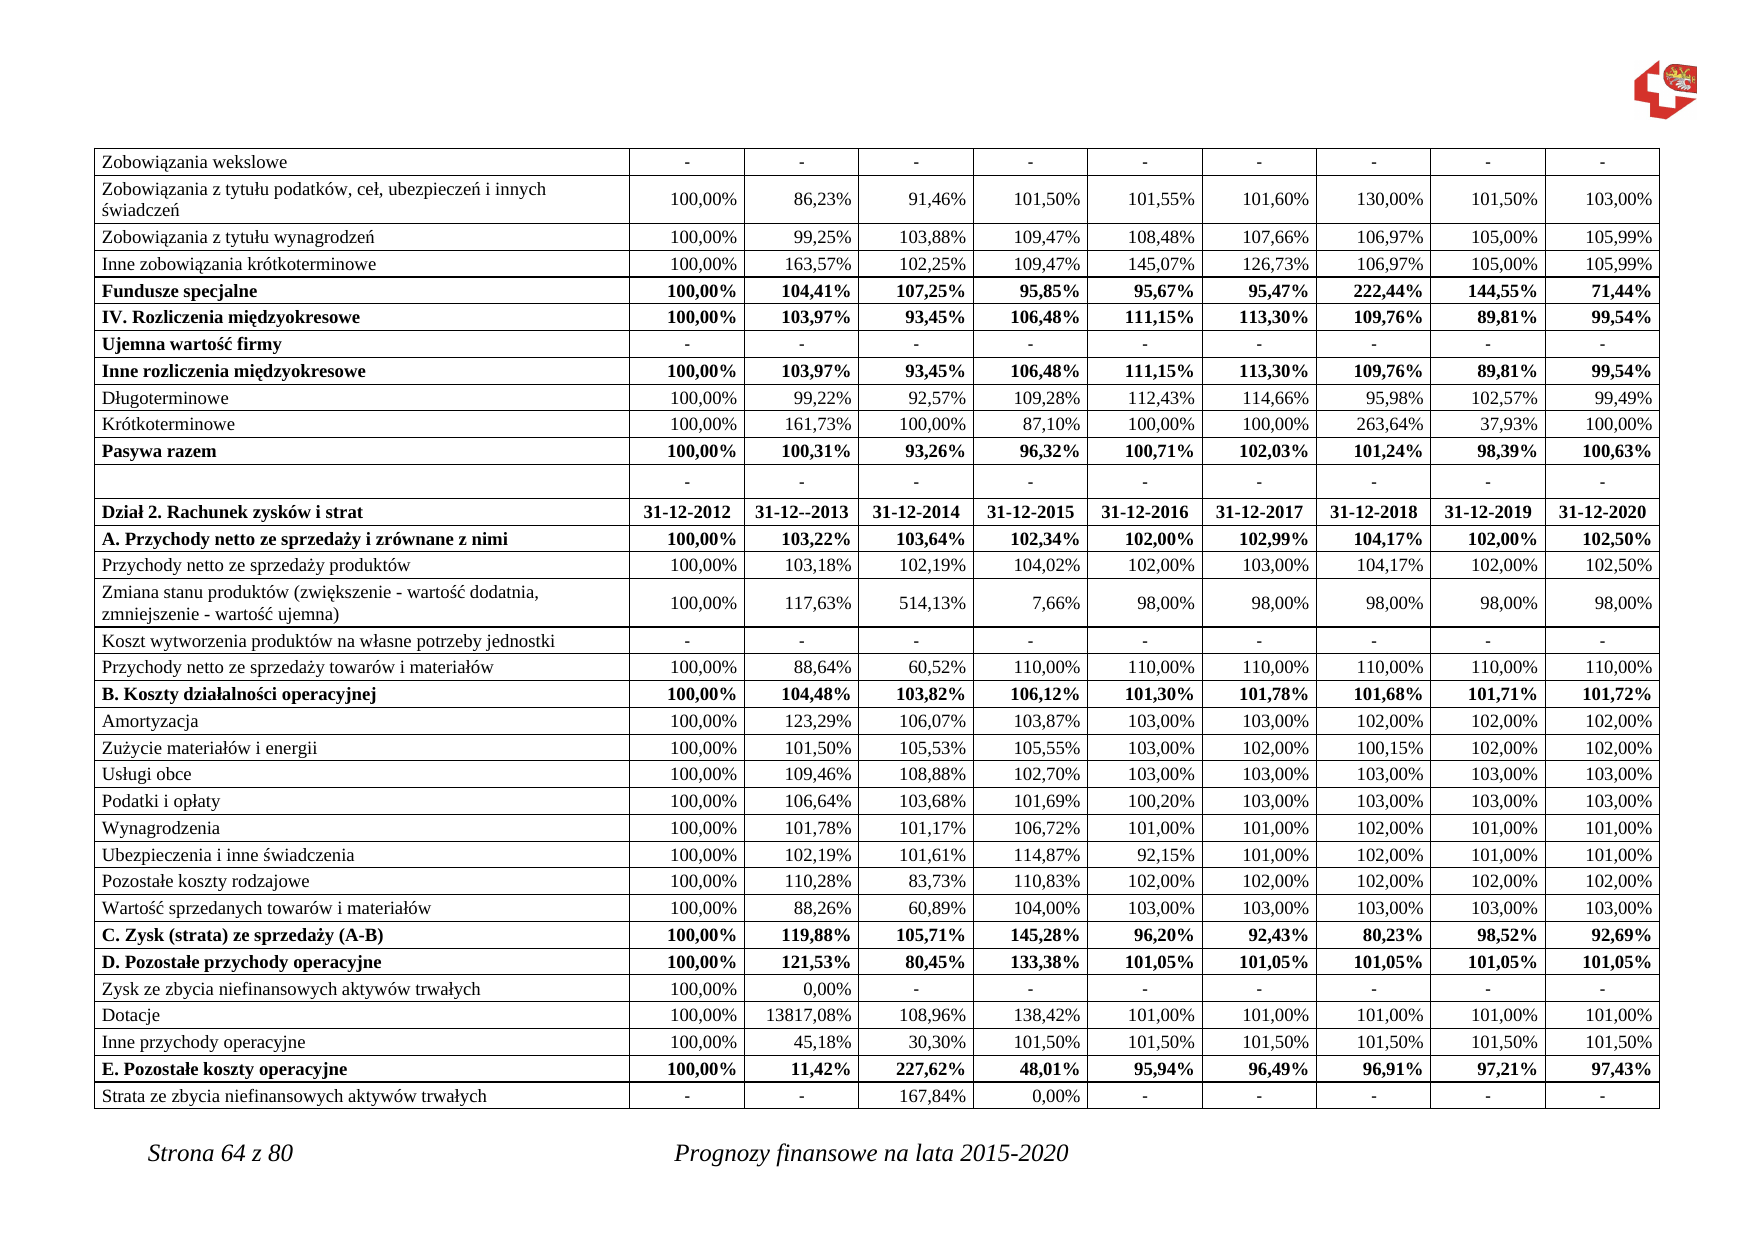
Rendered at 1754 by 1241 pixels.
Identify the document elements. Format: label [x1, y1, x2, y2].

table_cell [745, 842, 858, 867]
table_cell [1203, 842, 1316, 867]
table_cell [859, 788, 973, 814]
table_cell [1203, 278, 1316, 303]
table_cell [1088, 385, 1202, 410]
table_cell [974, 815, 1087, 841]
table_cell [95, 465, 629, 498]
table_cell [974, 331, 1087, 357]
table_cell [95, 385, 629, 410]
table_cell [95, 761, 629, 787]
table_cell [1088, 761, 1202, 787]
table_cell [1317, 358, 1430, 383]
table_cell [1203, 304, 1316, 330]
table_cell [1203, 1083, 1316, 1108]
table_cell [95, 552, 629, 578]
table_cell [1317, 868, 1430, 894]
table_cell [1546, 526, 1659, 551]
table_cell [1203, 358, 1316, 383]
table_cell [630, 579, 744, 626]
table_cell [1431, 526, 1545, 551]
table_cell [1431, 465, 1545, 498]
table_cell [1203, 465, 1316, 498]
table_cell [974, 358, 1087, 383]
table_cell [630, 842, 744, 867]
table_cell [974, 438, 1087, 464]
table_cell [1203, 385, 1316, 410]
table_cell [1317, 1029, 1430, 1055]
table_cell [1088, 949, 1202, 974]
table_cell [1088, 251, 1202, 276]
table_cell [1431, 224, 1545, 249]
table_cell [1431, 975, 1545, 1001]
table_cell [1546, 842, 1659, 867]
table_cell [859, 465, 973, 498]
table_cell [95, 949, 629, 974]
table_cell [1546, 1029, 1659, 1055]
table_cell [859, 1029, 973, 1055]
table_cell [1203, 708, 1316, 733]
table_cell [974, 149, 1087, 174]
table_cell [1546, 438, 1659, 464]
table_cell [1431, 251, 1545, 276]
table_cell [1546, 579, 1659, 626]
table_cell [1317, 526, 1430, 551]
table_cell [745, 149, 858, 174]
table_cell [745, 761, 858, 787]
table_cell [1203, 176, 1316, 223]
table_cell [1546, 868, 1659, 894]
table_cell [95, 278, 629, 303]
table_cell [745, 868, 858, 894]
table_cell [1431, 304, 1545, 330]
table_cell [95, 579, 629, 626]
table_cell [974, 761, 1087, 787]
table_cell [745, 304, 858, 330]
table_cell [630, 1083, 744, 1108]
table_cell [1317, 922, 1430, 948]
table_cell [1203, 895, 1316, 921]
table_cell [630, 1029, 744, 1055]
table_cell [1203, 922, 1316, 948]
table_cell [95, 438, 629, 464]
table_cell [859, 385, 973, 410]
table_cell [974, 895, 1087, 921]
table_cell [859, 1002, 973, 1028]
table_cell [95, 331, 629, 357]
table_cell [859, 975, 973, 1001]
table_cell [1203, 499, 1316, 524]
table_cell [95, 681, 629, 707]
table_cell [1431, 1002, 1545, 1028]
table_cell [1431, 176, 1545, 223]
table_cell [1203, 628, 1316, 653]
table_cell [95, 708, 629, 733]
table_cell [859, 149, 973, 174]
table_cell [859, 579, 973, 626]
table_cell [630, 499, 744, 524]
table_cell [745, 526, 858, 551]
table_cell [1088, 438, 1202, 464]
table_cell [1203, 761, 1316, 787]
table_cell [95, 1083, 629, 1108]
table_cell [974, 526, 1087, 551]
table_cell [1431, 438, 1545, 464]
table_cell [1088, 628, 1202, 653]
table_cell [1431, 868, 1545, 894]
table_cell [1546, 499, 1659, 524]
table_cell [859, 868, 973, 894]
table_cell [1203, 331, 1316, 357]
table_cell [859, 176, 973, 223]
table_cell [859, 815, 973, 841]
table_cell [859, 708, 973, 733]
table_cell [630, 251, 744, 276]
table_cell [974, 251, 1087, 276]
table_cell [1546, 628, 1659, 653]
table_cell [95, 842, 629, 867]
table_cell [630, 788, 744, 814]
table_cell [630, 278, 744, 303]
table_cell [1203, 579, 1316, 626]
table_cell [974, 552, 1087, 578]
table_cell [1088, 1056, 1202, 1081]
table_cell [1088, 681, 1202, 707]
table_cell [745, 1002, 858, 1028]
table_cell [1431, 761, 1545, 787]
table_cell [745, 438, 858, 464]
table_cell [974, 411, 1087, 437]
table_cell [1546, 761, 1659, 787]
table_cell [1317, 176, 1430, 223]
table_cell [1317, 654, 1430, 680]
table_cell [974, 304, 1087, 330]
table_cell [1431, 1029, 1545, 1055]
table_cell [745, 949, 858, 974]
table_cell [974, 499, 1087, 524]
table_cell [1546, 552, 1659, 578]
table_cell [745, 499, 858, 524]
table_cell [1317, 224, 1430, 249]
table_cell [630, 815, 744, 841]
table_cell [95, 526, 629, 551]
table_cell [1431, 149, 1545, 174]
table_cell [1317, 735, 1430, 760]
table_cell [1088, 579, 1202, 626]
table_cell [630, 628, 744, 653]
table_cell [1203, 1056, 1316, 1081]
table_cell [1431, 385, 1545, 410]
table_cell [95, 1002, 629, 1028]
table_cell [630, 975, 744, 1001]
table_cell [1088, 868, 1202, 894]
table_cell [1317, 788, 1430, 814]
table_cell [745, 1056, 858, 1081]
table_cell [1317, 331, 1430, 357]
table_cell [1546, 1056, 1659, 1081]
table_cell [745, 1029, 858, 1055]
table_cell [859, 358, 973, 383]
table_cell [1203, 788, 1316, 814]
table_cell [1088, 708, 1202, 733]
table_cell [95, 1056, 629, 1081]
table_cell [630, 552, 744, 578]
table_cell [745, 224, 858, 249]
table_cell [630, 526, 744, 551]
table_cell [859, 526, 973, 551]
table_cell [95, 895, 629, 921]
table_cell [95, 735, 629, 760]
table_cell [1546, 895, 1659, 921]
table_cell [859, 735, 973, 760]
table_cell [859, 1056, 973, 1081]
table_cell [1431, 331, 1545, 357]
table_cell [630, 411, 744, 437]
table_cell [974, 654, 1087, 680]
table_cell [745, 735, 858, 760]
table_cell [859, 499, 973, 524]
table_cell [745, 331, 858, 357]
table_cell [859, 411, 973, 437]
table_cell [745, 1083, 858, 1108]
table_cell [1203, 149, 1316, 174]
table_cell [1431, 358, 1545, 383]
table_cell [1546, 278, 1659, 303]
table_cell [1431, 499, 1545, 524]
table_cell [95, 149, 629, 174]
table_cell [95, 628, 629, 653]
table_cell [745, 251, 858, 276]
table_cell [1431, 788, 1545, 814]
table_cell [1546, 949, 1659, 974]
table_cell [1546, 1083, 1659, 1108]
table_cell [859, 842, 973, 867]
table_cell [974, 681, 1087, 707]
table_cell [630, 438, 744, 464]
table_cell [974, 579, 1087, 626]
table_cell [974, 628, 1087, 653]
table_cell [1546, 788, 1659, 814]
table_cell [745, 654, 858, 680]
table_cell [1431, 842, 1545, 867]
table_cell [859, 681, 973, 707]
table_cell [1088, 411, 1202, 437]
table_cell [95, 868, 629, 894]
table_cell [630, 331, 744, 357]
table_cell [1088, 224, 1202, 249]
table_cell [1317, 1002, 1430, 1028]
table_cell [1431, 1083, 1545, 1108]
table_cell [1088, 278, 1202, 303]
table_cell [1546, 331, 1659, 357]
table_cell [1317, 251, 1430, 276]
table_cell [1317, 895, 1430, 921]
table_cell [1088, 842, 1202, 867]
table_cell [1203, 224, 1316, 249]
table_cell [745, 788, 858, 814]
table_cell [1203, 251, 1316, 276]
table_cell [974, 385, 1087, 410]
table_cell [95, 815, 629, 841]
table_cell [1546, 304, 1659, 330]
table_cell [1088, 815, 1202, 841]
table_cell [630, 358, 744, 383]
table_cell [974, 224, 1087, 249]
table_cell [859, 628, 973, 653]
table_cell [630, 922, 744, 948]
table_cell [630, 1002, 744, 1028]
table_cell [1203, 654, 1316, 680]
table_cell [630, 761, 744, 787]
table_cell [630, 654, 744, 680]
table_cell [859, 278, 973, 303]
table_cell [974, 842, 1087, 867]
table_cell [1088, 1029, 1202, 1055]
picture [1635, 61, 1697, 120]
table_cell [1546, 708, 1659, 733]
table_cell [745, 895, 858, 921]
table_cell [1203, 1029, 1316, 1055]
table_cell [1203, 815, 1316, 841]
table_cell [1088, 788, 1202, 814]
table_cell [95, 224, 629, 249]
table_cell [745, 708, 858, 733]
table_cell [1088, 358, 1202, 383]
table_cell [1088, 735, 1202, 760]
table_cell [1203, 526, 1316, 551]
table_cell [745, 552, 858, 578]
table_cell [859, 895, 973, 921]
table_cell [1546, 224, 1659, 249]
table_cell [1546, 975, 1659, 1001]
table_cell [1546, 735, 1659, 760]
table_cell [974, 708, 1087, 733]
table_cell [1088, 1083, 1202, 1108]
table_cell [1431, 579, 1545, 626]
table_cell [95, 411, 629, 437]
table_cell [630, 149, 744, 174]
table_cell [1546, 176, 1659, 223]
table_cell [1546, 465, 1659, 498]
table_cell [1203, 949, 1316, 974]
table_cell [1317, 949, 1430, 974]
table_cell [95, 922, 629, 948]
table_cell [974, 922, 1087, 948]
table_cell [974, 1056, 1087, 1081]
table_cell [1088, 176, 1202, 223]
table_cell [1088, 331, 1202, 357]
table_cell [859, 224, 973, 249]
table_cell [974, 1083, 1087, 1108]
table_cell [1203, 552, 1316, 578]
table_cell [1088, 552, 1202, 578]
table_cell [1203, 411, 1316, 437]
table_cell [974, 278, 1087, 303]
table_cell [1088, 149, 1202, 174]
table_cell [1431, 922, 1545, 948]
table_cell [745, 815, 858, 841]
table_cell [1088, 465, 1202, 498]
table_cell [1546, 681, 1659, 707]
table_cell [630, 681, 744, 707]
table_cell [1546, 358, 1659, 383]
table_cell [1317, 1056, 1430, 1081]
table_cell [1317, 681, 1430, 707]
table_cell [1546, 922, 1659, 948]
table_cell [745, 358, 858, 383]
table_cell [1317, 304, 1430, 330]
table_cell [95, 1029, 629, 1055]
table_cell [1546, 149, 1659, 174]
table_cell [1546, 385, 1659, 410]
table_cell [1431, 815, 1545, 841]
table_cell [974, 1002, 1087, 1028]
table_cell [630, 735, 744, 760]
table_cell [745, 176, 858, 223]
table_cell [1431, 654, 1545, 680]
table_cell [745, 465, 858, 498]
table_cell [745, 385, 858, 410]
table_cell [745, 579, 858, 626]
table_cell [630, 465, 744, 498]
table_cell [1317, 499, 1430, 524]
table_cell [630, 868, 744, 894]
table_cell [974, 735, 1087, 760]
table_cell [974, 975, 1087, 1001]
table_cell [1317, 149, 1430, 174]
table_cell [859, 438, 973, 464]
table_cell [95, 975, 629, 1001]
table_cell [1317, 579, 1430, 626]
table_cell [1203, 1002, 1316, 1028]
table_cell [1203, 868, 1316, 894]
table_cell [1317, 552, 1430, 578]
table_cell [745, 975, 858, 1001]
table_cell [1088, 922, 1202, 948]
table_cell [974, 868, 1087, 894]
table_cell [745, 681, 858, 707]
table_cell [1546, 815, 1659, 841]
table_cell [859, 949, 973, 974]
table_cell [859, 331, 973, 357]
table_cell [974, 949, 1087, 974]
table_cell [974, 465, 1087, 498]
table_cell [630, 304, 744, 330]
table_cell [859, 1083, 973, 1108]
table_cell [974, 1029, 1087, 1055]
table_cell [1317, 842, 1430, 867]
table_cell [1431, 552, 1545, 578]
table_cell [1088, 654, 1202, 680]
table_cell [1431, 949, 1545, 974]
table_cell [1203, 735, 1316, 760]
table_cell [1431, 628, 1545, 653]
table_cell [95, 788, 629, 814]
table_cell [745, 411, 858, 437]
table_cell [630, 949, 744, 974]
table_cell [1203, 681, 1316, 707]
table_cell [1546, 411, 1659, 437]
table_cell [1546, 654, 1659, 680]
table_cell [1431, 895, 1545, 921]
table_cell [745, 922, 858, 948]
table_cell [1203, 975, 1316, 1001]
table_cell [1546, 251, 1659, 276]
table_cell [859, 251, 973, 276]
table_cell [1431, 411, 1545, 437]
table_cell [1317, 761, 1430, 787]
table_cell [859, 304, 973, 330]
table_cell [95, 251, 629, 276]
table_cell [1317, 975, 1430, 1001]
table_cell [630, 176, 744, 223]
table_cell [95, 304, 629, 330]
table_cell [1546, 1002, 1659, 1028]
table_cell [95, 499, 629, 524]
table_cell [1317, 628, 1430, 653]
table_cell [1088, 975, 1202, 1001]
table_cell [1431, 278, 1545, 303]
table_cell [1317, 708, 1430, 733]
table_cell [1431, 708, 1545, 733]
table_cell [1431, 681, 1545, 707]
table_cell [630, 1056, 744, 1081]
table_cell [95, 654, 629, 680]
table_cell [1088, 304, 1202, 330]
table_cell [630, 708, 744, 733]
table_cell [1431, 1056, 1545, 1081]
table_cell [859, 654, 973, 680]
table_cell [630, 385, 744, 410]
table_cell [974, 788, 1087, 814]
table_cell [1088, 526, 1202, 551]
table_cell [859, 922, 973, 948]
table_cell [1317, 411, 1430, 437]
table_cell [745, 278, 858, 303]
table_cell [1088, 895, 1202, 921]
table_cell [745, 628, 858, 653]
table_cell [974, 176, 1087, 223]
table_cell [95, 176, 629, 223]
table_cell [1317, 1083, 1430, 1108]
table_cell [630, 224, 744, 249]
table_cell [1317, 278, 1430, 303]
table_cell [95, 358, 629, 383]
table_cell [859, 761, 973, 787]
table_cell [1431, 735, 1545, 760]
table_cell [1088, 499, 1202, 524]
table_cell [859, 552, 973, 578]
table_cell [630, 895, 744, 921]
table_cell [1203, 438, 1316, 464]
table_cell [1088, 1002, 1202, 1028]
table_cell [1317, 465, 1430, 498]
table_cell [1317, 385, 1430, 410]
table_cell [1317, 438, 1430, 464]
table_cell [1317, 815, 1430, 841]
